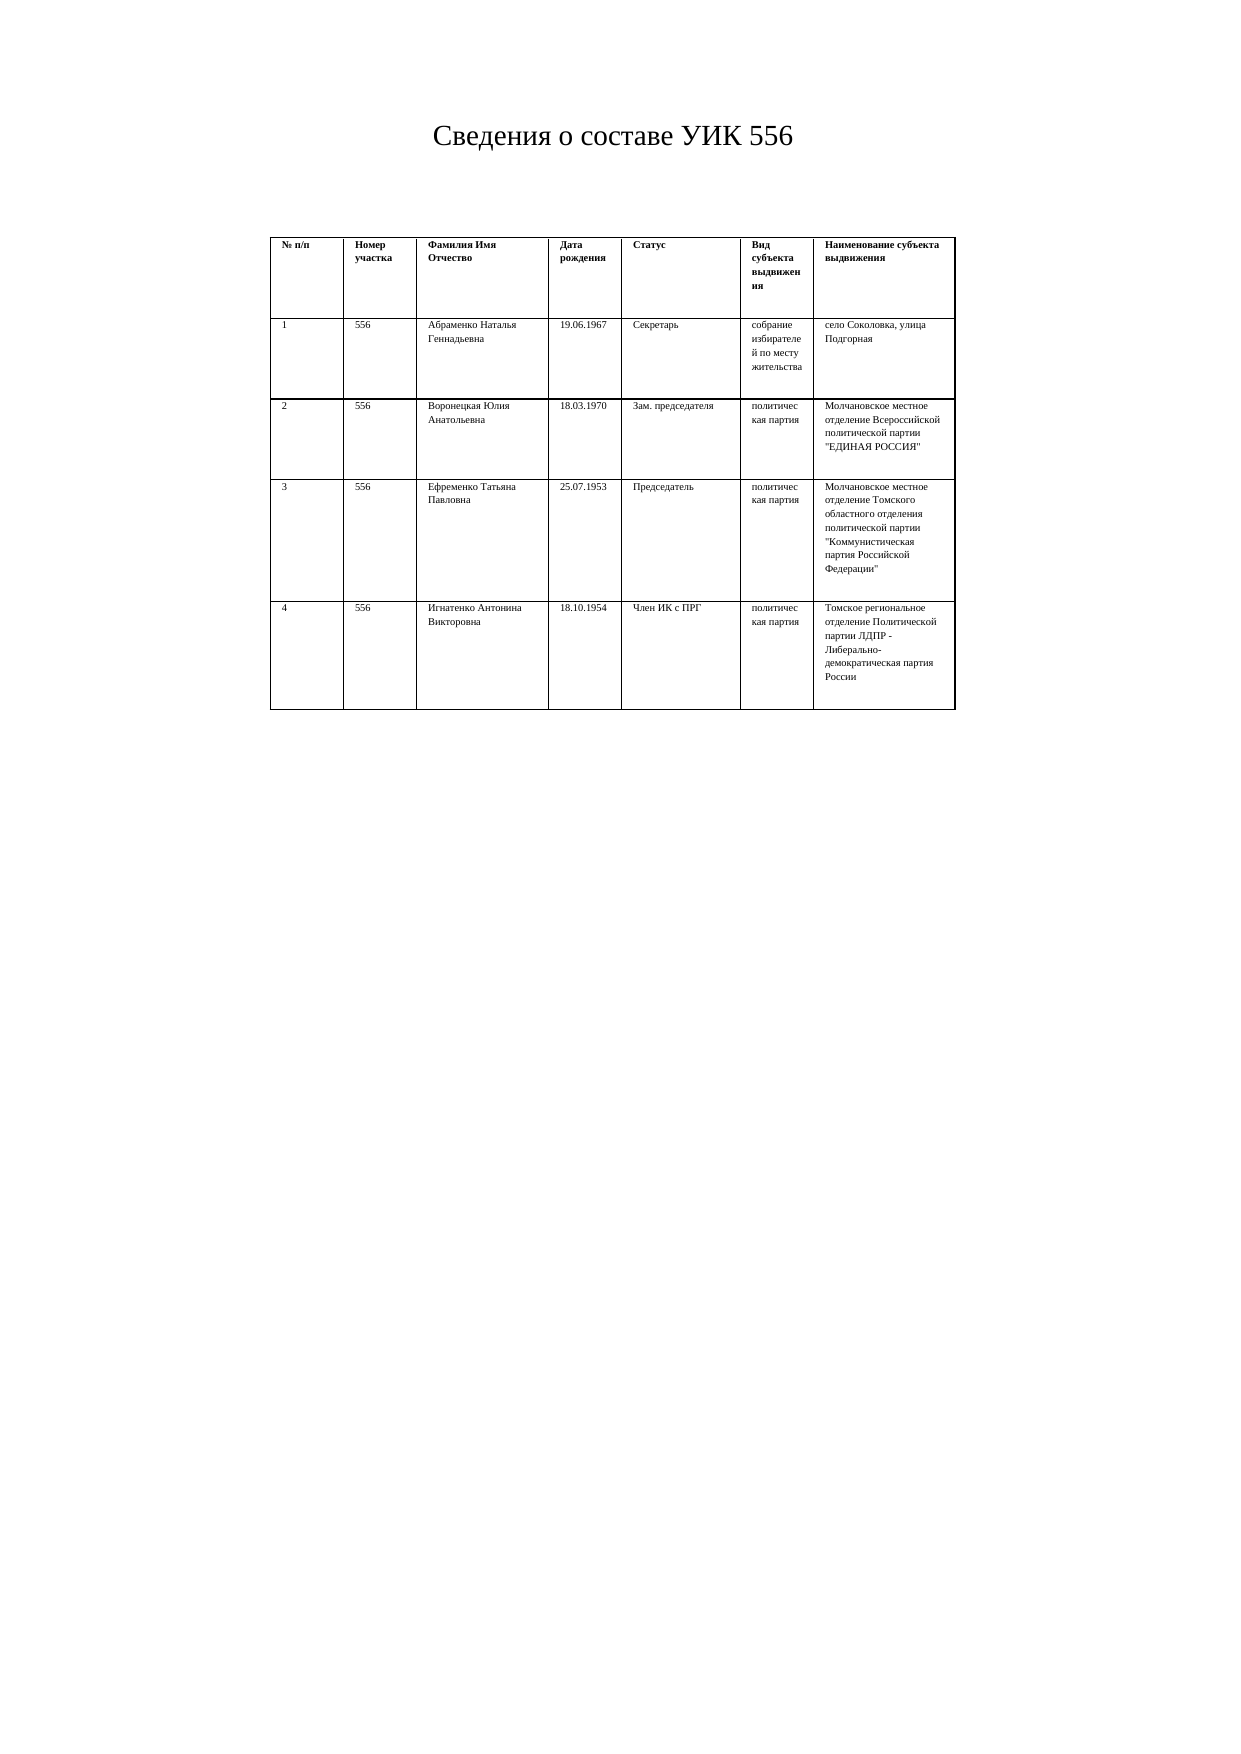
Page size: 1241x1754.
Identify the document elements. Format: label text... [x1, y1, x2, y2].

table_cell Зам. председателя [622, 400, 740, 479]
table_cell Секретарь [622, 319, 740, 398]
table_cell Абраменко Наталья Геннадьевна [417, 319, 548, 398]
table_cell 1 [271, 319, 343, 398]
table_cell 2 [271, 400, 343, 479]
table_cell село Соколовка, улица Подгорная [814, 319, 954, 398]
table_cell собрание избирателей по месту жительства [741, 319, 813, 398]
table_cell Игнатенко Антонина Викторовна [417, 602, 548, 709]
text Сведения о составе УИК 556 [74, 118, 1152, 152]
table_cell Молчановское местное отделение Томского областного отделения политической партии "Коммунистическая партия Российской Федерации" [814, 480, 954, 601]
table_cell Томское региональное отделение Политической партии ЛДПР - Либерально-демократическая партия России [814, 602, 954, 709]
table_cell 18.10.1954 [549, 602, 621, 709]
table_cell политическая партия [741, 602, 813, 709]
table_cell политическая партия [741, 480, 813, 601]
table_cell 556 [344, 319, 416, 398]
table_header Номер участка [344, 238, 416, 317]
table_header Дата рождения [549, 238, 621, 317]
table_cell Член ИК с ПРГ [622, 602, 740, 709]
table_cell 4 [271, 602, 343, 709]
table_cell 556 [344, 480, 416, 601]
table_header № п/п [271, 238, 343, 317]
table_header Наименование субъекта выдвижения [814, 238, 954, 317]
table_cell политическая партия [741, 400, 813, 479]
table_cell Воронецкая Юлия Анатольевна [417, 400, 548, 479]
table_cell 19.06.1967 [549, 319, 621, 398]
table_cell 3 [271, 480, 343, 601]
table_cell 18.03.1970 [549, 400, 621, 479]
table_cell 25.07.1953 [549, 480, 621, 601]
table_cell Ефременко Татьяна Павловна [417, 480, 548, 601]
table_header Вид субъекта выдвижения [741, 238, 813, 317]
table_cell 556 [344, 602, 416, 709]
table_header Фамилия Имя Отчество [417, 238, 548, 317]
table_header Статус [622, 238, 740, 317]
table_cell Молчановское местное отделение Всероссийской политической партии "ЕДИНАЯ РОССИЯ" [814, 400, 954, 479]
table_cell Председатель [622, 480, 740, 601]
table_cell 556 [344, 400, 416, 479]
